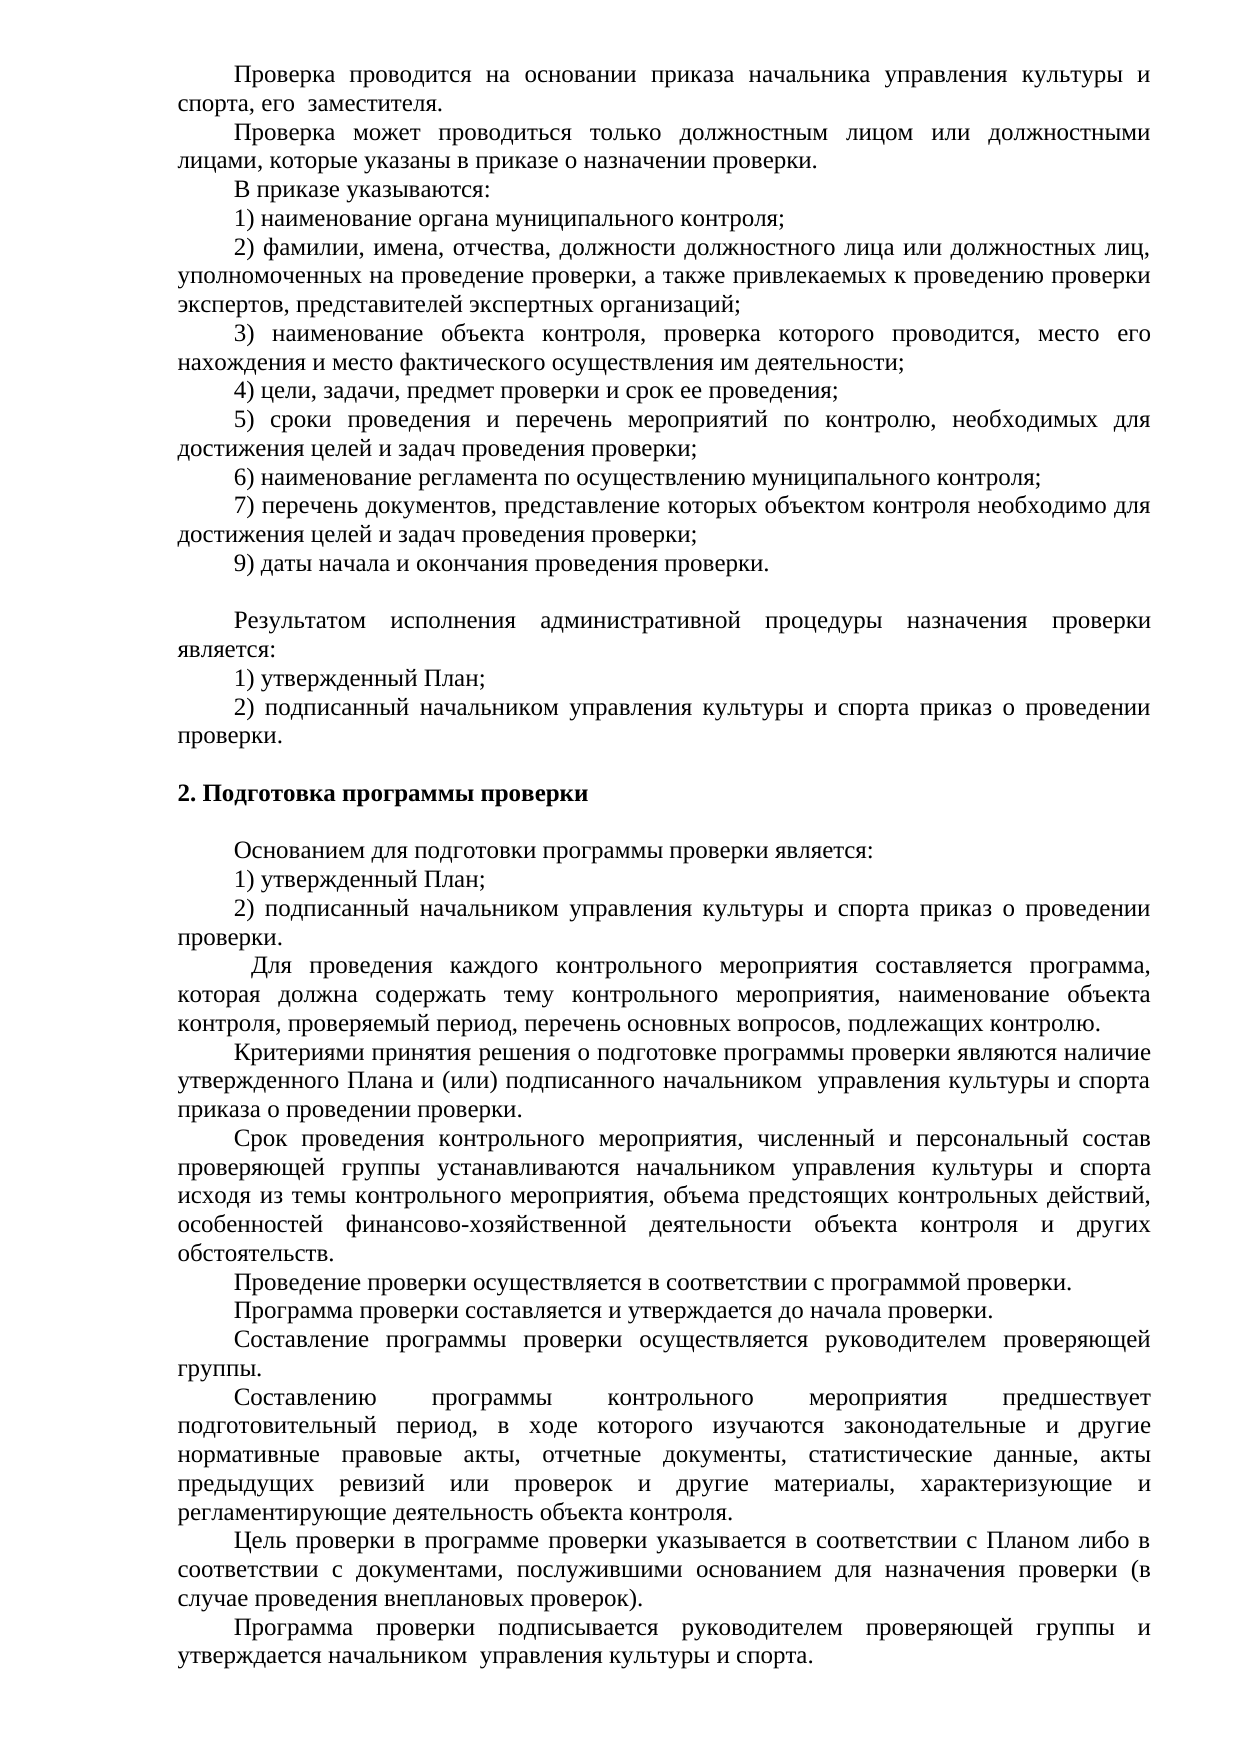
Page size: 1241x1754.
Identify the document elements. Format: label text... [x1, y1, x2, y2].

text Составление программы проверки осуществляется руководителем проверяющей группы. [177, 1324, 1152, 1382]
text Основанием для подготовки программы проверки является: [177, 835, 1152, 864]
text 3) наименование объекта контроля, проверка которого проводится, место его нахождения и место фактического осуществления им деятельности; [177, 318, 1152, 375]
text 2) подписанный начальником управления культуры и спорта приказ о проведении проверки. [177, 692, 1152, 749]
text Проведение проверки осуществляется в соответствии с программой проверки. [177, 1267, 1152, 1295]
text 2) подписанный начальником управления культуры и спорта приказ о проведении проверки. [177, 893, 1152, 950]
text Составлению программы контрольного мероприятия предшествует подготовительный период, в ходе которого изучаются законодательные и другие нормативные правовые акты, отчетные документы, статистические данные, акты предыдущих ревизий или проверок и другие материалы, характеризующие и регламентирующие деятельность объекта контроля. [177, 1382, 1152, 1525]
text Проверка проводится на основании приказа начальника управления культуры и спорта, его заместителя. [177, 59, 1152, 117]
text 7) перечень документов, представление которых объектом контроля необходимо для достижения целей и задач проведения проверки; [177, 490, 1152, 548]
text 1) наименование органа муниципального контроля; [177, 203, 1152, 232]
text Проверка может проводиться только должностным лицом или должностными лицами, которые указаны в приказе о назначении проверки. [177, 117, 1152, 174]
text Программа проверки подписывается руководителем проверяющей группы и утверждается начальником управления культуры и спорта. [177, 1612, 1152, 1669]
text 4) цели, задачи, предмет проверки и срок ее проведения; [177, 375, 1152, 404]
text 2) фамилии, имена, отчества, должности должностного лица или должностных лиц, уполномоченных на проведение проверки, а также привлекаемых к проведению проверки экспертов, представителей экспертных организаций; [177, 232, 1152, 318]
text Критериями принятия решения о подготовке программы проверки являются наличие утвержденного Плана и (или) подписанного начальником управления культуры и спорта приказа о проведении проверки. [177, 1037, 1152, 1123]
text Срок проведения контрольного мероприятия, численный и персональный состав проверяющей группы устанавливаются начальником управления культуры и спорта исходя из темы контрольного мероприятия, объема предстоящих контрольных действий, особенностей финансово-хозяйственной деятельности объекта контроля и других обстоятельств. [177, 1123, 1152, 1267]
text 5) сроки проведения и перечень мероприятий по контролю, необходимых для достижения целей и задач проведения проверки; [177, 404, 1152, 462]
text 1) утвержденный План; [177, 864, 1152, 893]
text В приказе указываются: [177, 174, 1152, 203]
text 9) даты начала и окончания проведения проверки. [177, 548, 1152, 577]
text 6) наименование регламента по осуществлению муниципального контроля; [177, 462, 1152, 490]
text Для проведения каждого контрольного мероприятия составляется программа, которая должна содержать тему контрольного мероприятия, наименование объекта контроля, проверяемый период, перечень основных вопросов, подлежащих контролю. [177, 950, 1152, 1037]
text Программа проверки составляется и утверждается до начала проверки. [177, 1295, 1152, 1324]
text 2. Подготовка программы проверки [177, 778, 1152, 807]
text 1) утвержденный План; [177, 663, 1152, 692]
text Результатом исполнения административной процедуры назначения проверки является: [177, 605, 1152, 663]
text Цель проверки в программе проверки указывается в соответствии с Планом либо в соответствии с документами, послужившими основанием для назначения проверки (в случае проведения внеплановых проверок). [177, 1525, 1152, 1612]
